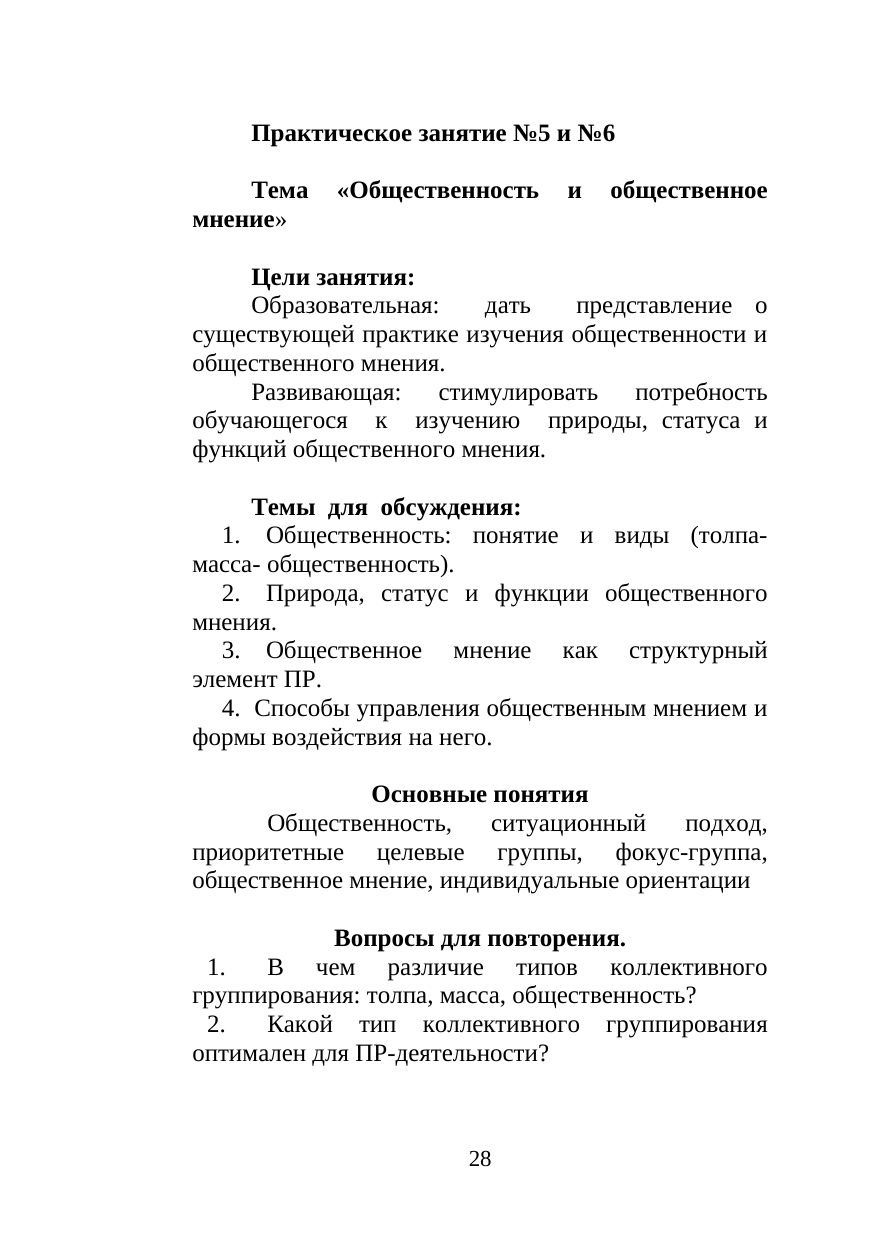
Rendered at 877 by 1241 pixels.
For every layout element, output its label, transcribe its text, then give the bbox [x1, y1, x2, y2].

list Природа, статус и функции общественного мнения. [192, 578, 768, 636]
list Общественность, ситуационный подход, приоритетные целевые группы, фокус-группа, общественное мнение, индивидуальные ориентации [192, 808, 768, 894]
list В чем различие типов коллективного группирования: толпа, масса, общественность? [192, 952, 768, 1009]
list Какой тип коллективного группирования оптимален для ПР-деятельности? [192, 1009, 768, 1067]
text Образовательная: дать представление о существующей практике изучения общественности и общественного мнения. [192, 291, 768, 377]
text Вопросы для повторения. [192, 923, 768, 952]
text Темы для обсуждения: [192, 492, 768, 521]
text Тема «Общественность и общественное мнение» [192, 176, 768, 233]
list Общественное мнение как структурный элемент ПР. [192, 636, 768, 693]
text Основные понятия [192, 779, 768, 808]
list Общественность: понятие и виды (толпа-масса- общественность). [192, 521, 768, 578]
text Цели занятия: [192, 262, 768, 291]
text 4. Способы управления общественным мнением и формы воздействия на него. [192, 693, 768, 751]
text Развивающая: стимулировать потребность обучающегося к изучению природы, статуса и функций общественного мнения. [192, 377, 768, 463]
text Практическое занятие №5 и №6 [192, 118, 768, 147]
